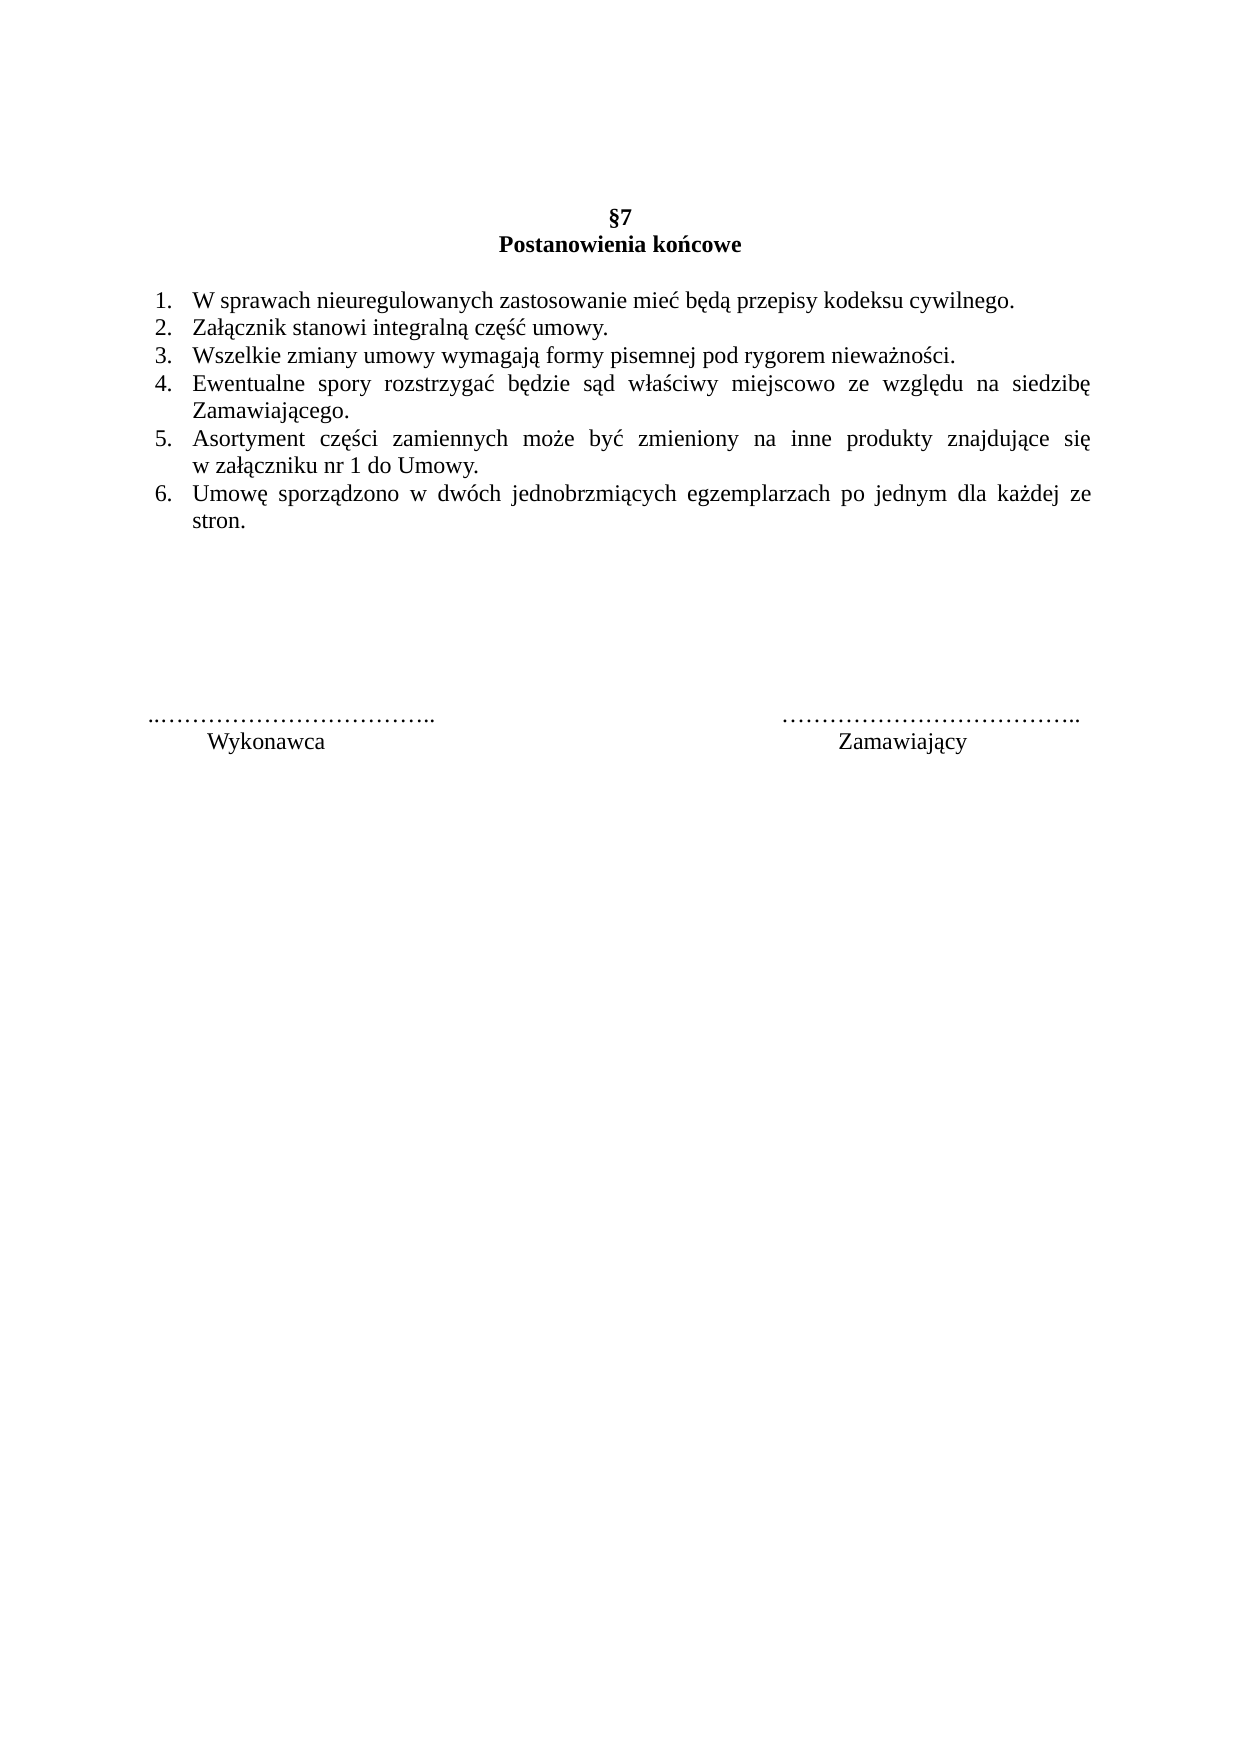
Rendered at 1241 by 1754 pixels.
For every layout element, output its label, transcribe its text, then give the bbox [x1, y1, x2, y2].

text ..…………………………….. ……………………………….. [148, 700, 1093, 727]
list Wszelkie zmiany umowy wymagają formy pisemnej pod rygorem nieważności. [154, 341, 1093, 368]
list Załącznik stanowi integralną część umowy. [154, 313, 1093, 341]
list Umowę sporządzono w dwóch jednobrzmiących egzemplarzach po jednym dla każdej ze stron. [154, 479, 1093, 534]
text Wykonawca Zamawiający [148, 727, 1093, 755]
text §7 [148, 203, 1093, 231]
list W sprawach nieuregulowanych zastosowanie mieć będą przepisy kodeksu cywilnego. [154, 286, 1093, 313]
list Ewentualne spory rozstrzygać będzie sąd właściwy miejscowo ze względu na siedzibę Zamawiającego. [154, 368, 1093, 424]
list Asortyment części zamiennych może być zmieniony na inne produkty znajdujące się w załączniku nr 1 do Umowy. [154, 424, 1093, 479]
text Postanowienia końcowe [148, 231, 1093, 258]
